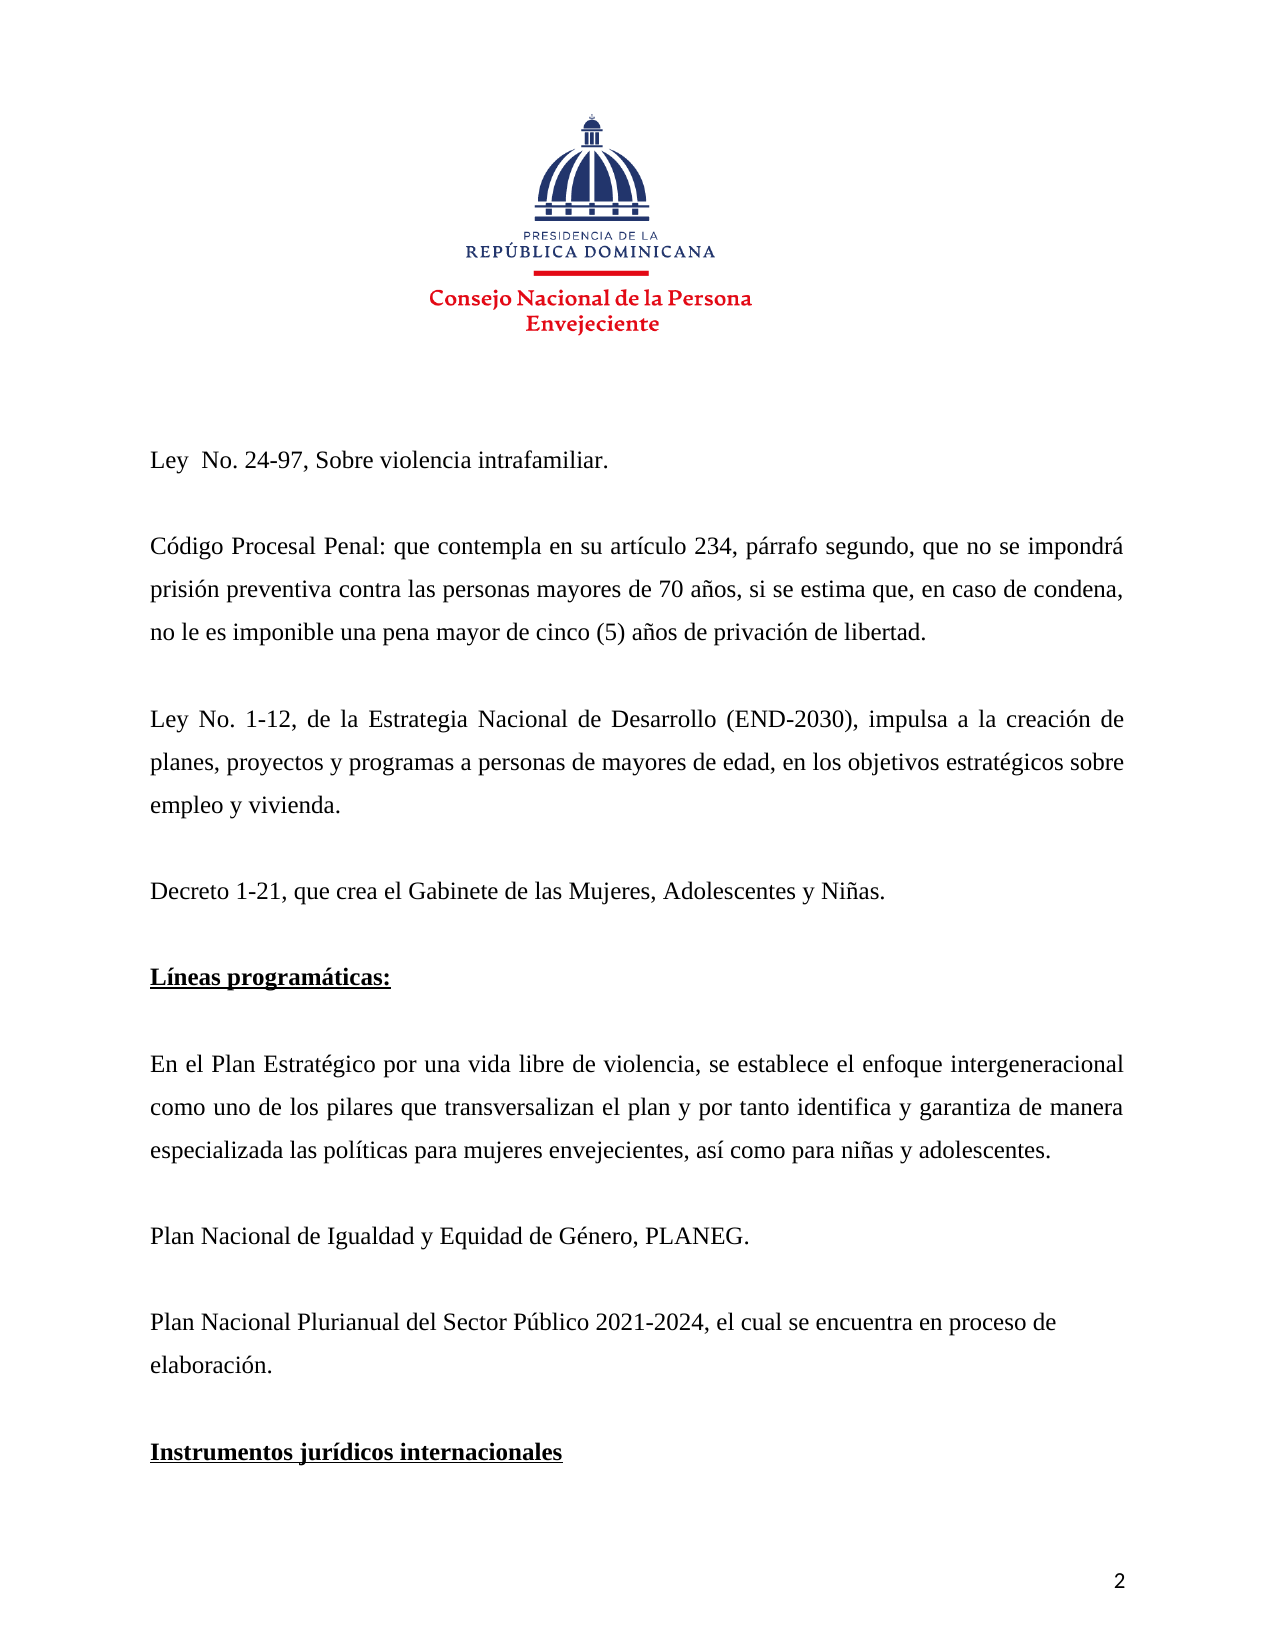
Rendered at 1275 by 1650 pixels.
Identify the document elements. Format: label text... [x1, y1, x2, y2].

text En el Plan Estratégico por una vida libre de violencia, se establece el enfoque intergeneracional como uno de los pilares que transversalizan el plan y por tanto identifica y garantiza de manera especializada las políticas para mujeres envejecientes, así como para niñas y adolescentes. [150, 1049, 1125, 1164]
text Código Procesal Penal: que contempla en su artículo 234, párrafo segundo, que no se impondrá prisión preventiva contra las personas mayores de 70 años, si se estima que, en caso de condena, no le es imponible una pena mayor de cinco (5) años de privación de libertad. [150, 531, 1125, 646]
list Instrumentos jurídicos internacionales [150, 1437, 1125, 1466]
text Líneas programáticas: [150, 962, 1125, 991]
text Ley No. 24-97, Sobre violencia intrafamiliar. [150, 445, 1125, 474]
text Plan Nacional Plurianual del Sector Público 2021-2024, el cual se encuentra en proceso de elaboración. [150, 1307, 1125, 1379]
text Ley No. 1-12, de la Estrategia Nacional de Desarrollo (END-2030), impulsa a la creación de planes, proyectos y programas a personas de mayores de edad, en los objetivos estratégicos sobre empleo y vivienda. [150, 704, 1125, 819]
picture [327, 75, 859, 346]
text Decreto 1-21, que crea el Gabinete de las Mujeres, Adolescentes y Niñas. [150, 876, 1125, 905]
text Plan Nacional de Igualdad y Equidad de Género, PLANEG. [150, 1221, 1125, 1250]
